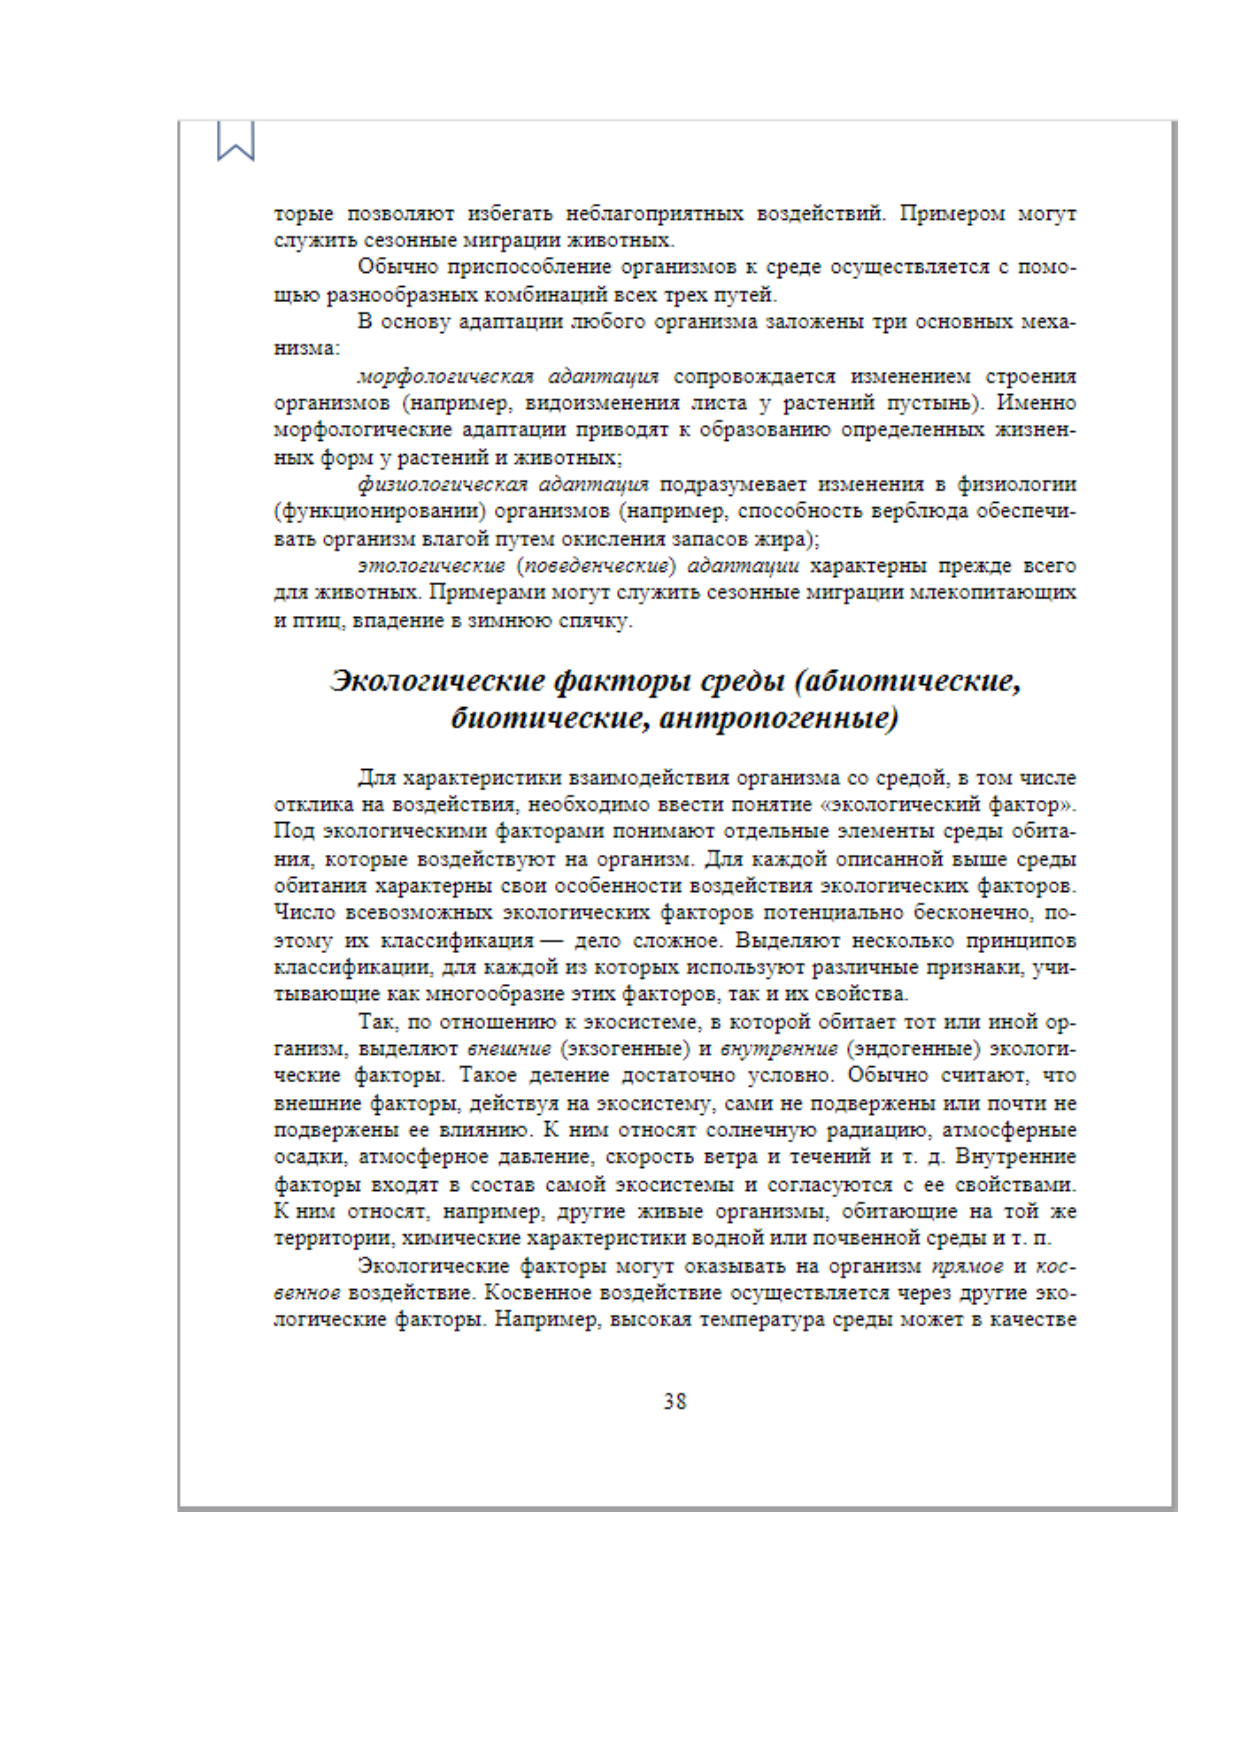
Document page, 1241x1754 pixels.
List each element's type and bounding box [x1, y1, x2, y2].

picture [177, 118, 1179, 1512]
